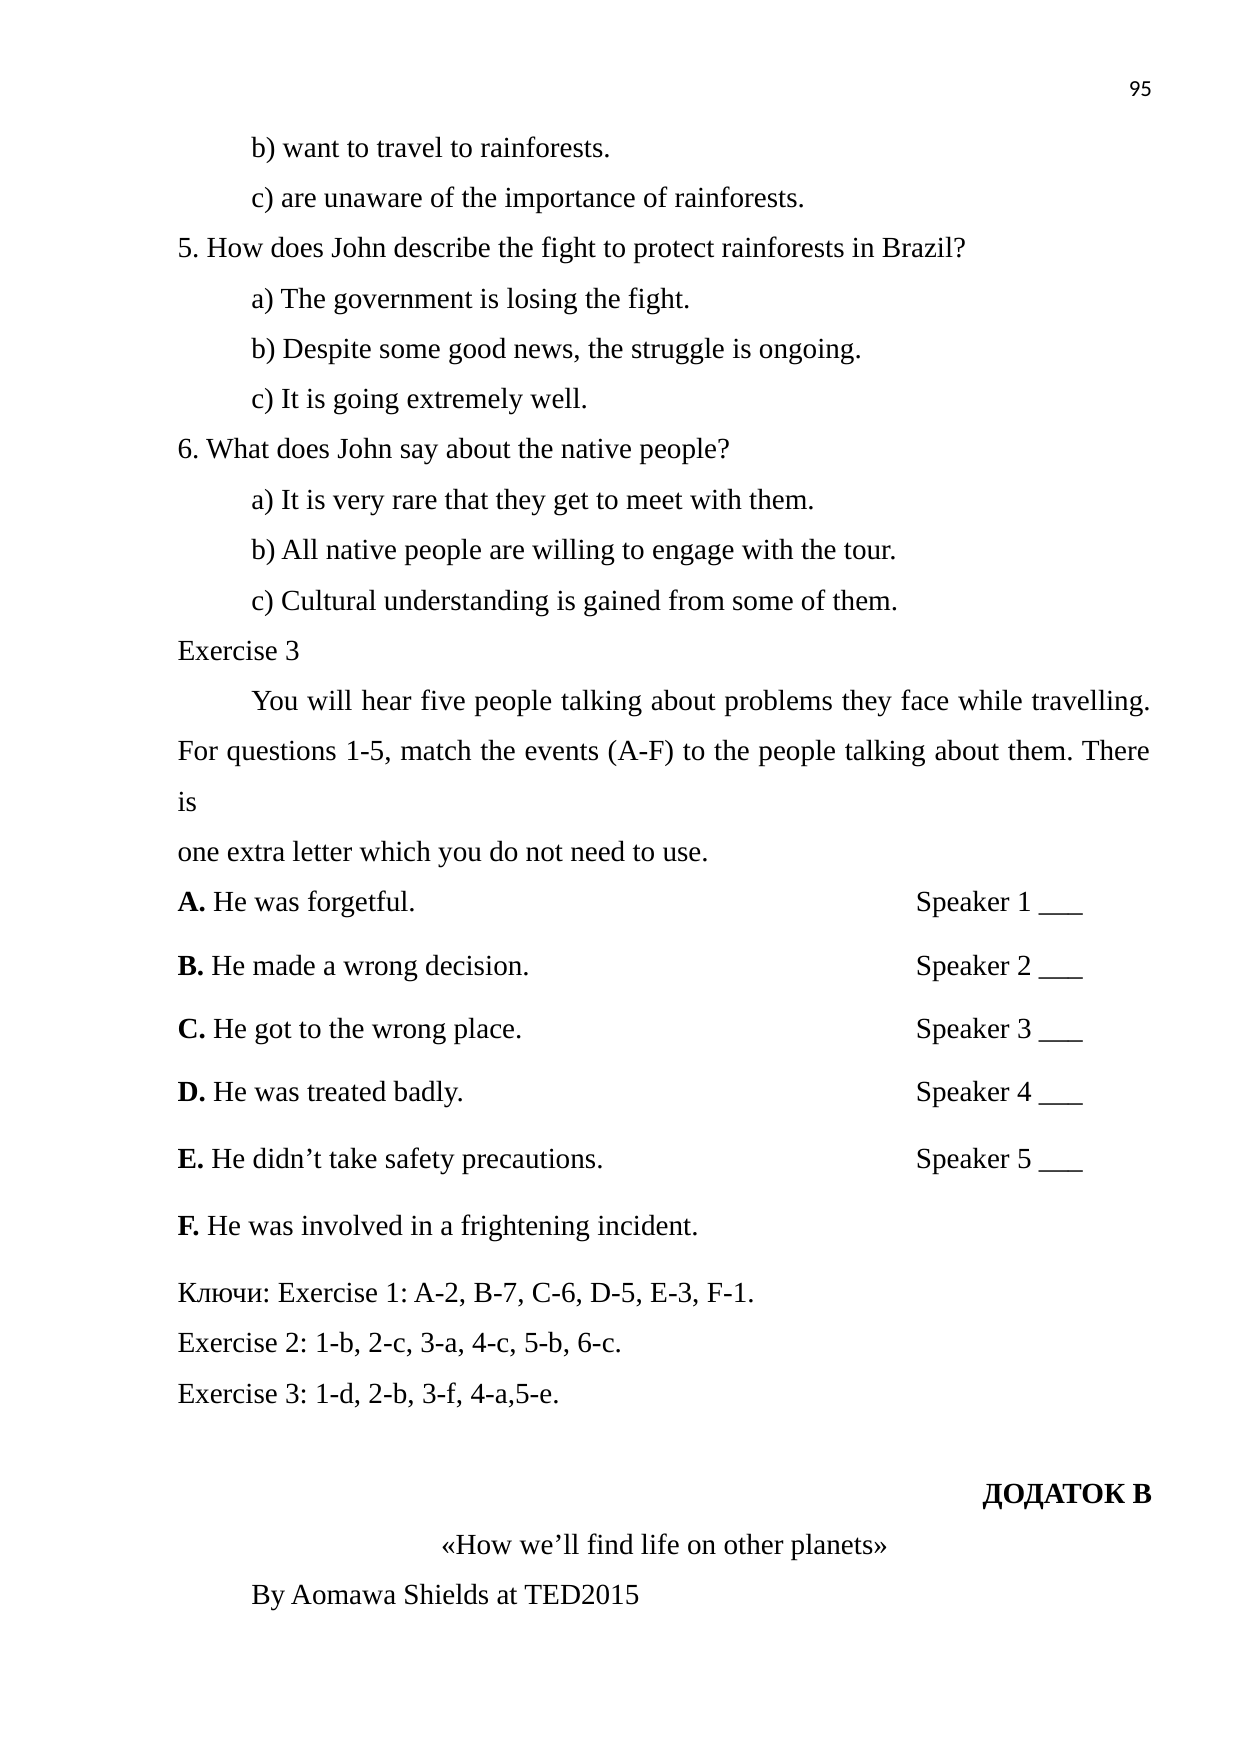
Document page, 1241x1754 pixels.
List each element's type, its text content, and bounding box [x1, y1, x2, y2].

text 5. How does John describe the fight to protect rainforests in Brazil? [177, 230, 1152, 264]
text «How we’ll find life on other planets» [177, 1527, 1152, 1560]
table_cell D. He was treated badly. E. He didn’t take safety precautions. F. He was involved in a frightening incident. [166, 1075, 904, 1275]
table_cell C. He got to the wrong place. [166, 1011, 904, 1074]
subtitle ДОДАТОК В [177, 1477, 1152, 1510]
text You will hear five people talking about problems they face while travelling. For questions 1-5, match the events (A-F) to the people talking about them. There is [177, 683, 1152, 817]
text b) Despite some good news, the struggle is ongoing. [177, 331, 1152, 364]
text b) want to travel to rainforests. [177, 130, 1152, 163]
text b) All native people are willing to engage with the tour. [177, 532, 1152, 566]
table_header A. He was forgetful. [166, 885, 904, 948]
text 6. What does John say about the native people? [177, 432, 1152, 465]
text Exercise 2: 1-b, 2-c, 3-a, 4-c, 5-b, 6-c. [177, 1326, 1152, 1359]
text Exercise 3: 1-d, 2-b, 3-f, 4-a,5-e. [177, 1376, 1152, 1409]
table_header Speaker 1 ___ [904, 885, 1139, 948]
text one extra letter which you do not need to use. [177, 834, 1152, 868]
text a) It is very rare that they get to meet with them. [177, 482, 1152, 516]
table_cell Speaker 4 ___ Speaker 5 ___ [904, 1075, 1139, 1275]
table_cell Speaker 3 ___ [904, 1011, 1139, 1074]
table_cell Speaker 2 ___ [904, 948, 1139, 1011]
text Exercise 3 [177, 633, 1152, 666]
text c) are unaware of the importance of rainforests. [177, 180, 1152, 214]
text Ключи: Exercise 1: A-2, B-7, C-6, D-5, E-3, F-1. [177, 1275, 1152, 1309]
table_cell B. He made a wrong decision. [166, 948, 904, 1011]
text By Aomawa Shields at TED2015 [177, 1577, 1152, 1611]
text c) Cultural understanding is gained from some of them. [177, 583, 1152, 616]
text a) The government is losing the fight. [177, 281, 1152, 314]
text c) It is going extremely well. [177, 381, 1152, 415]
